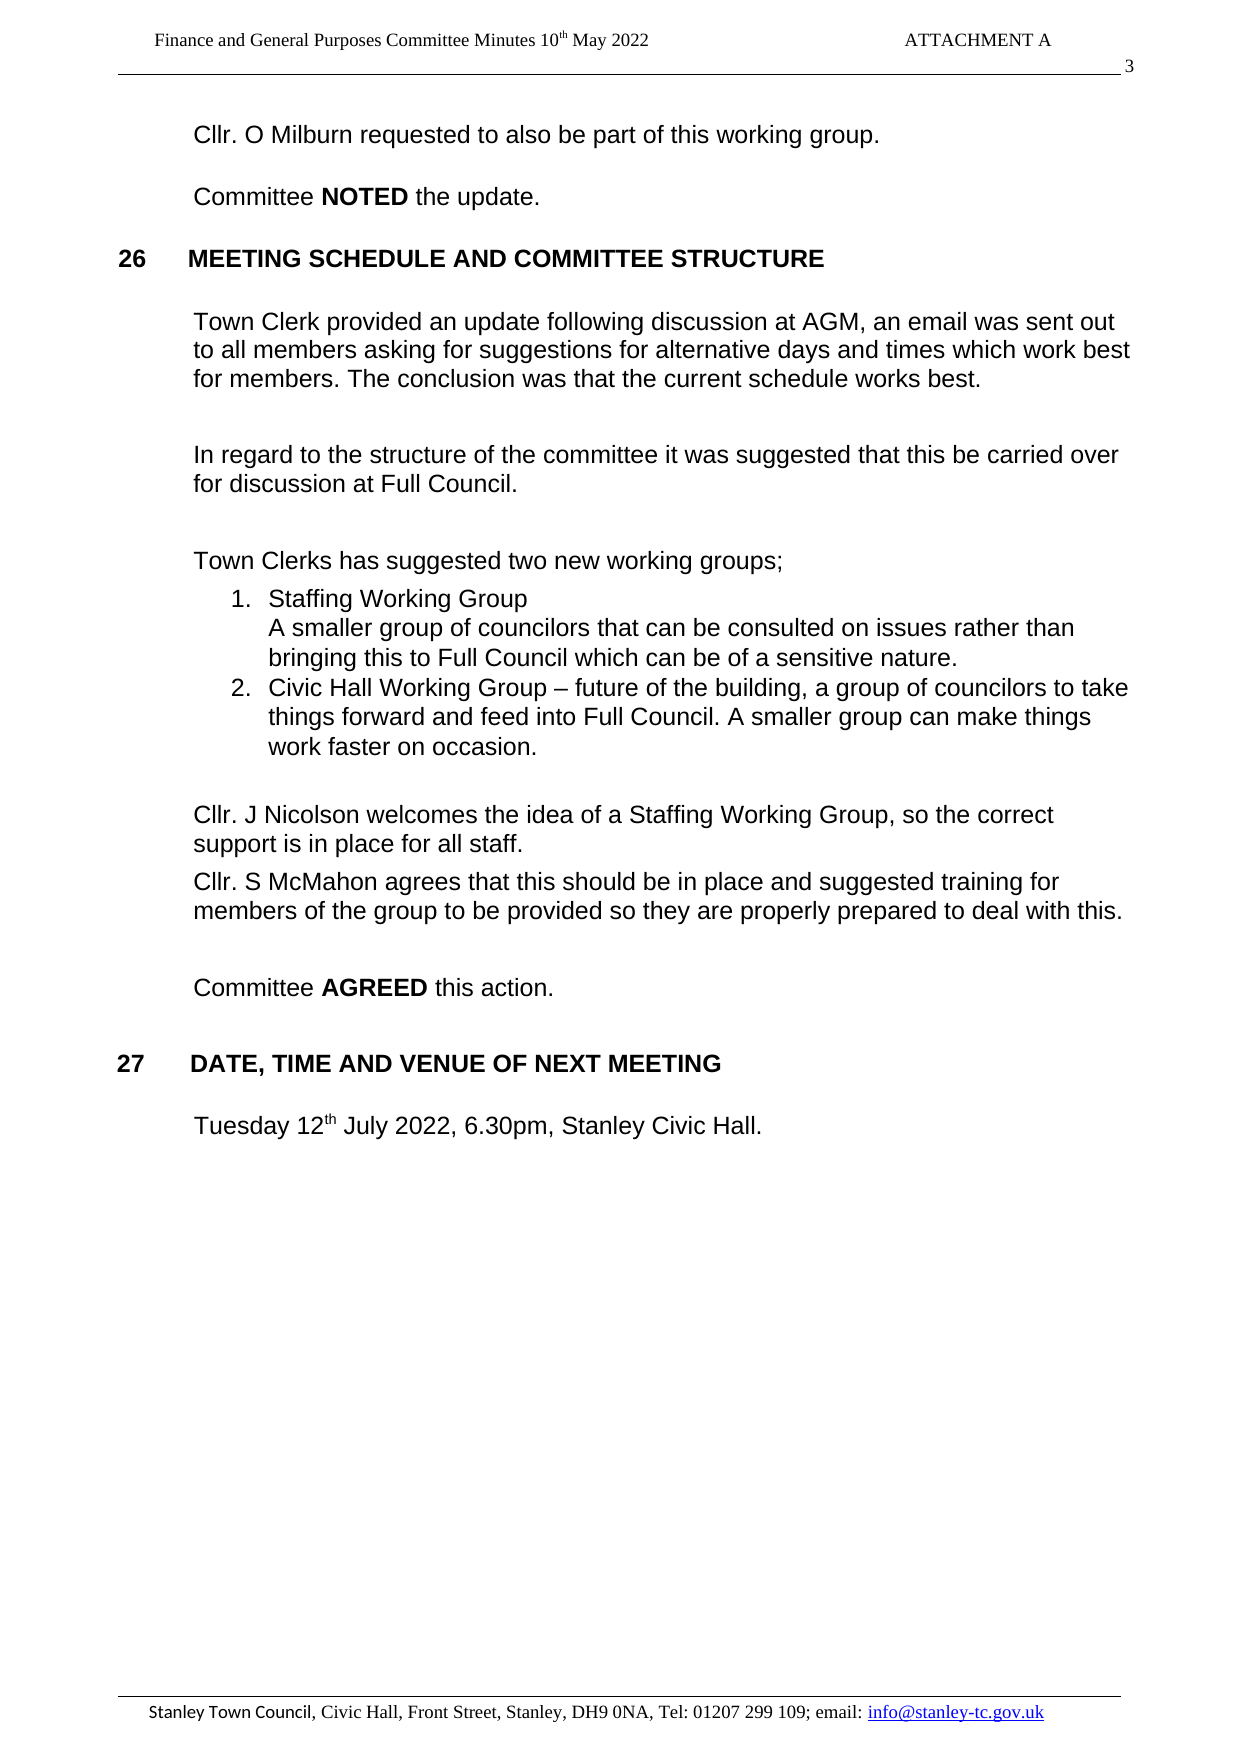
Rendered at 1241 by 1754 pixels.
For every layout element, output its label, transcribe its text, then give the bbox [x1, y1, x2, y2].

text Town Clerks has suggested two new working groups; [193, 546, 1134, 574]
list A smaller group of councilors that can be consulted on issues rather than bringing this to Full Council which can be of a sensitive nature. [268, 613, 1134, 672]
text Committee AGREED this action. [193, 973, 1134, 1001]
text In regard to the structure of the committee it was suggested that this be carried over for discussion at Full Council. [193, 440, 1134, 498]
list Civic Hall Working Group – future of the building, a group of councilors to take things forward and feed into Full Council. A smaller group can make things work faster on occasion. [231, 673, 1134, 761]
text Cllr. J Nicolson welcomes the idea of a Staffing Working Group, so the correct support is in place for all staff. [193, 800, 1134, 858]
text Cllr. O Milburn requested to also be part of this working group. [193, 120, 1134, 149]
text Town Clerk provided an update following discussion at AGM, an email was sent out to all members asking for suggestions for alternative days and times which work best for members. The conclusion was that the current schedule works best. [193, 306, 1134, 393]
subtitle 26 MEETING SCHEDULE AND COMMITTEE STRUCTURE [118, 244, 1134, 273]
text Tuesday 12th July 2022, 6.30pm, Stanley Civic Hall. [117, 1111, 1134, 1140]
text Cllr. S McMahon agrees that this should be in place and suggested training for members of the group to be provided so they are properly prepared to deal with this. [193, 867, 1134, 925]
subtitle 27 DATE, TIME AND VENUE OF NEXT MEETING [117, 1049, 1134, 1078]
list Staffing Working Group [231, 584, 1134, 613]
text Committee NOTED the update. [193, 182, 1134, 211]
